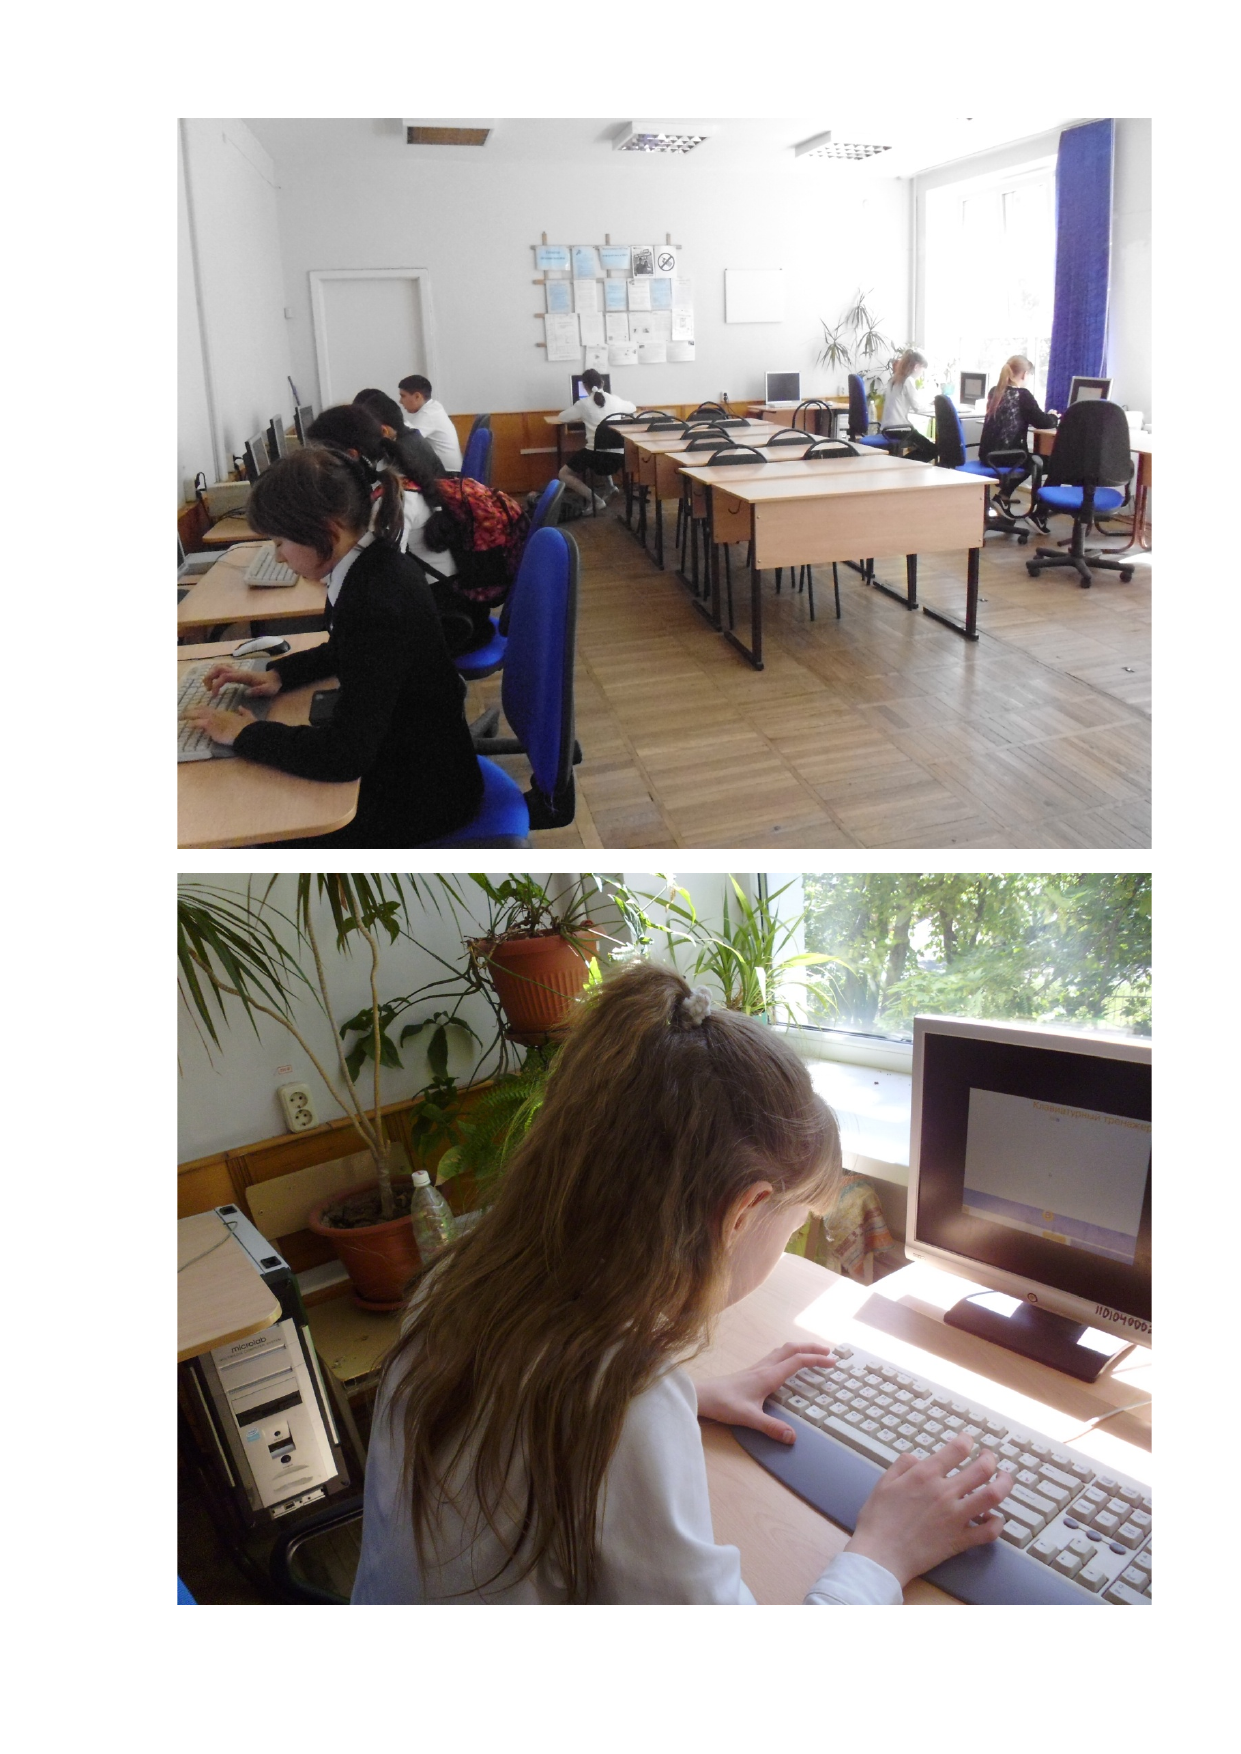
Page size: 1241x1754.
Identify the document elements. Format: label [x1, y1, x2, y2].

picture [177, 873, 1152, 1605]
picture [177, 118, 1152, 849]
